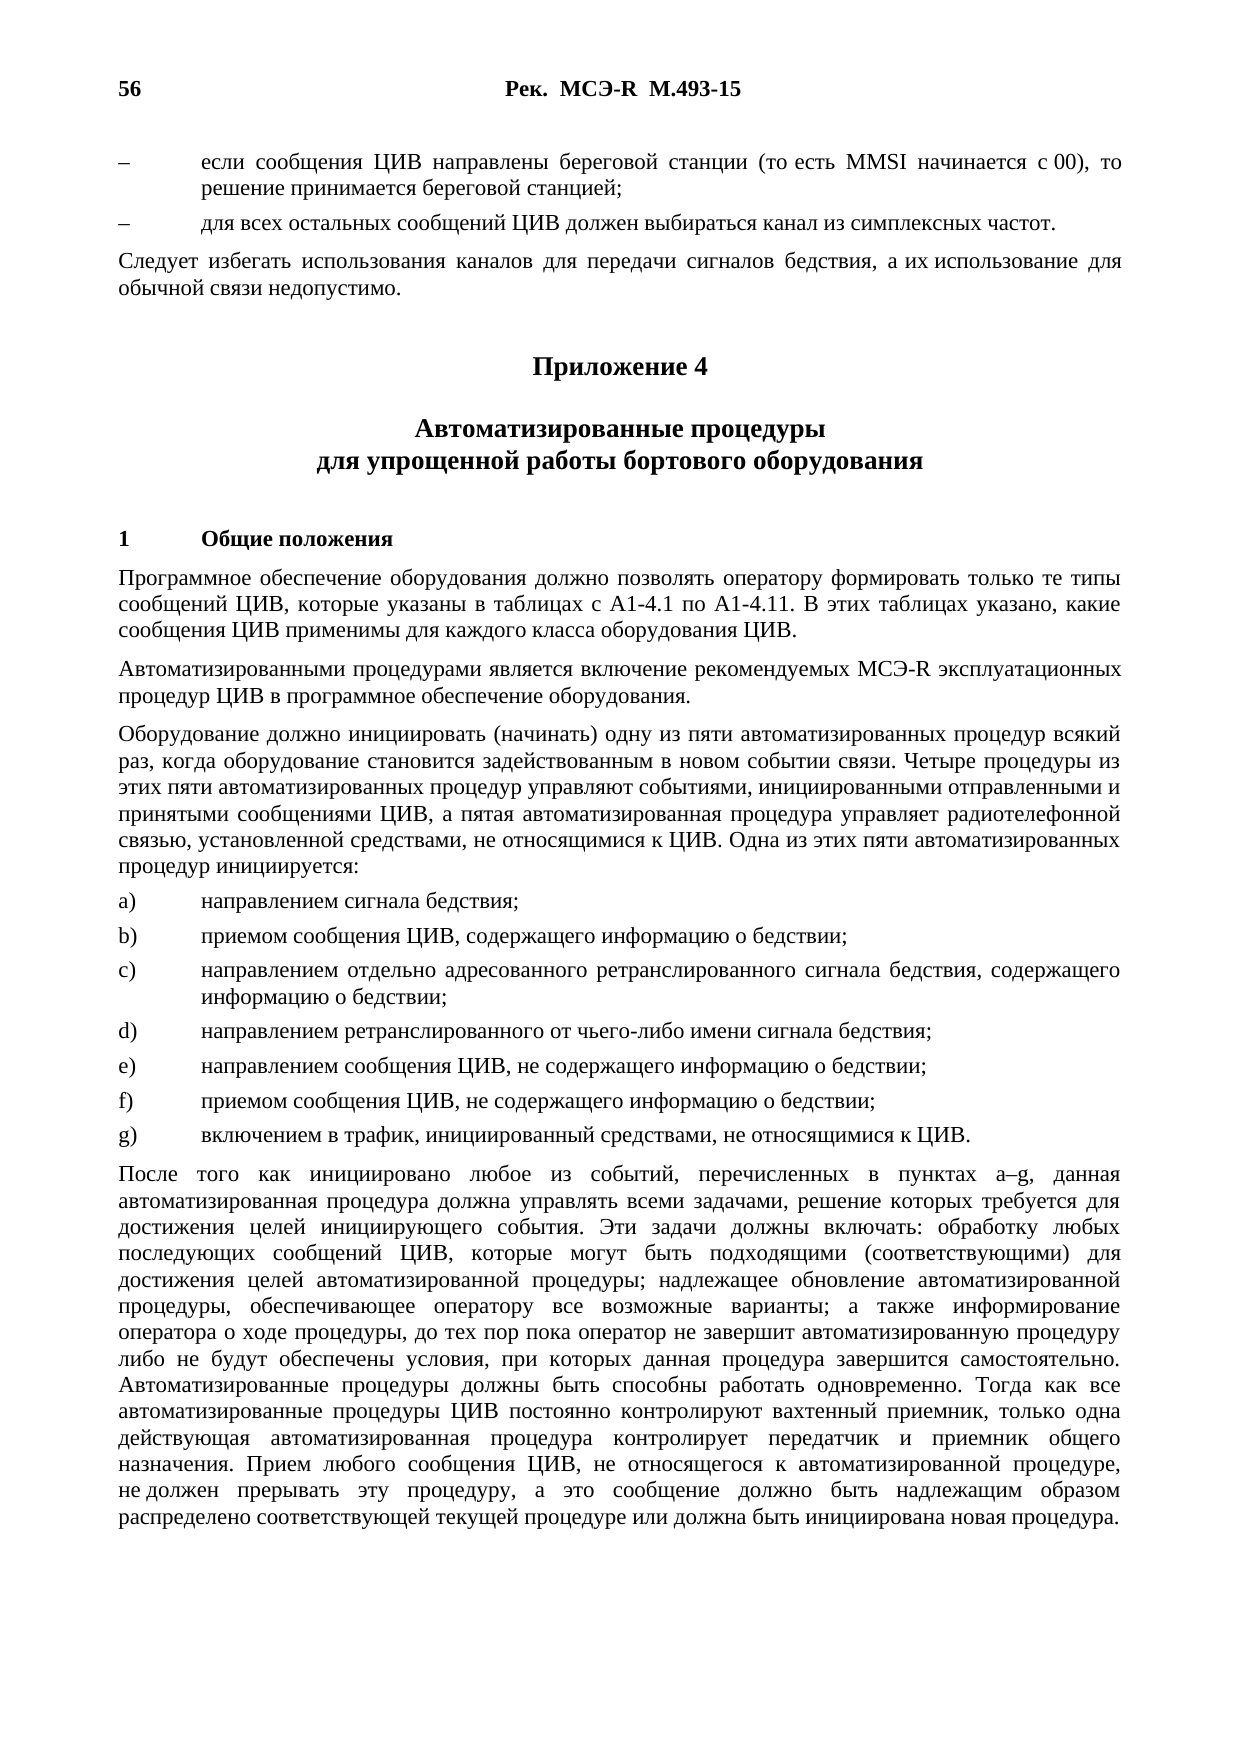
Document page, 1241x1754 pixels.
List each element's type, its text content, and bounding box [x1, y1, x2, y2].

text После того как инициировано любое из событий, перечисленных в пунктах a–g, данная автоматизированная процедура должна управлять всеми задачами, решение которых требуется для достижения целей инициирующего события. Эти задачи должны включать: обработку любых последующих сообщений ЦИВ, которые могут быть подходящими (соответствующими) для достижения целей автоматизированной процедуры; надлежащее обновление автоматизированной процедуры, обеспечивающее оператору все возможные варианты; а также информирование оператора о ходе процедуры, до тех пор пока оператор не завершит автоматизированную процедуру либо не будут обеспечены условия, при которых данная процедура завершится самостоятельно. Автоматизированные процедуры должны быть способны работать одновременно. Тогда как все автоматизированные процедуры ЦИВ постоянно контролируют вахтенный приемник, только одна действующая автоматизированная процедура контролирует передатчик и приемник общего назначения. Прием любого сообщения ЦИВ, не относящегося к автоматизированной процедуре, не должен прерывать эту процедуру, а это сообщение должно быть надлежащим образом распределено соответствующей текущей процедуре или должна быть инициирована новая процедура. [118, 1160, 1122, 1529]
text – для всех остальных сообщений ЦИВ должен выбираться канал из симплексных частот. [118, 209, 1122, 235]
text Оборудование должно инициировать (начинать) одну из пяти автоматизированных процедур всякий раз, когда оборудование становится задействованным в новом событии связи. Четыре процедуры из этих пяти автоматизированных процедур управляют событиями, инициированными отправленными и принятыми сообщениями ЦИВ, а пятая автоматизированная процедура управляет радиотелефонной связью, установленной средствами, не относящимися к ЦИВ. Одна из этих пяти автоматизированных процедур инициируется: [118, 721, 1122, 879]
text Автоматизированными процедурами является включение рекомендуемых МСЭ-R эксплуатационных процедур ЦИВ в программное обеспечение оборудования. [118, 655, 1122, 708]
text a) направлением сигнала бедствия; [118, 887, 1122, 913]
text – если сообщения ЦИВ направлены береговой станции (то есть MMSI начинается с 00), то решение принимается береговой станцией; [118, 148, 1122, 200]
text d) направлением ретранслированного от чьего-либо имени сигнала бедствия; [118, 1017, 1122, 1044]
text e) направлением сообщения ЦИВ, не содержащего информацию о бедствии; [118, 1052, 1122, 1078]
subtitle 1 Общие положения [118, 525, 1122, 551]
text Следует избегать использования каналов для передачи сигналов бедствия, а их использование для обычной связи недопустимо. [118, 248, 1122, 300]
text c) направлением отдельно адресованного ретранслированного сигнала бедствия, содержащего информацию о бедствии; [118, 956, 1122, 1009]
text Программное обеспечение оборудования должно позволять оператору формировать только те типы сообщений ЦИВ, которые указаны в таблицах с А1-4.1 по А1-4.11. В этих таблицах указано, какие сообщения ЦИВ применимы для каждого класса оборудования ЦИВ. [118, 564, 1122, 643]
text g) включением в трафик, инициированный средствами, не относящимися к ЦИВ. [118, 1121, 1122, 1148]
text b) приемом сообщения ЦИВ, содержащего информацию о бедствии; [118, 922, 1122, 948]
title Приложение 4 Автоматизированные процедуры для упрощенной работы бортового оборудования [118, 350, 1122, 475]
text f) приемом сообщения ЦИВ, не содержащего информацию о бедствии; [118, 1087, 1122, 1113]
